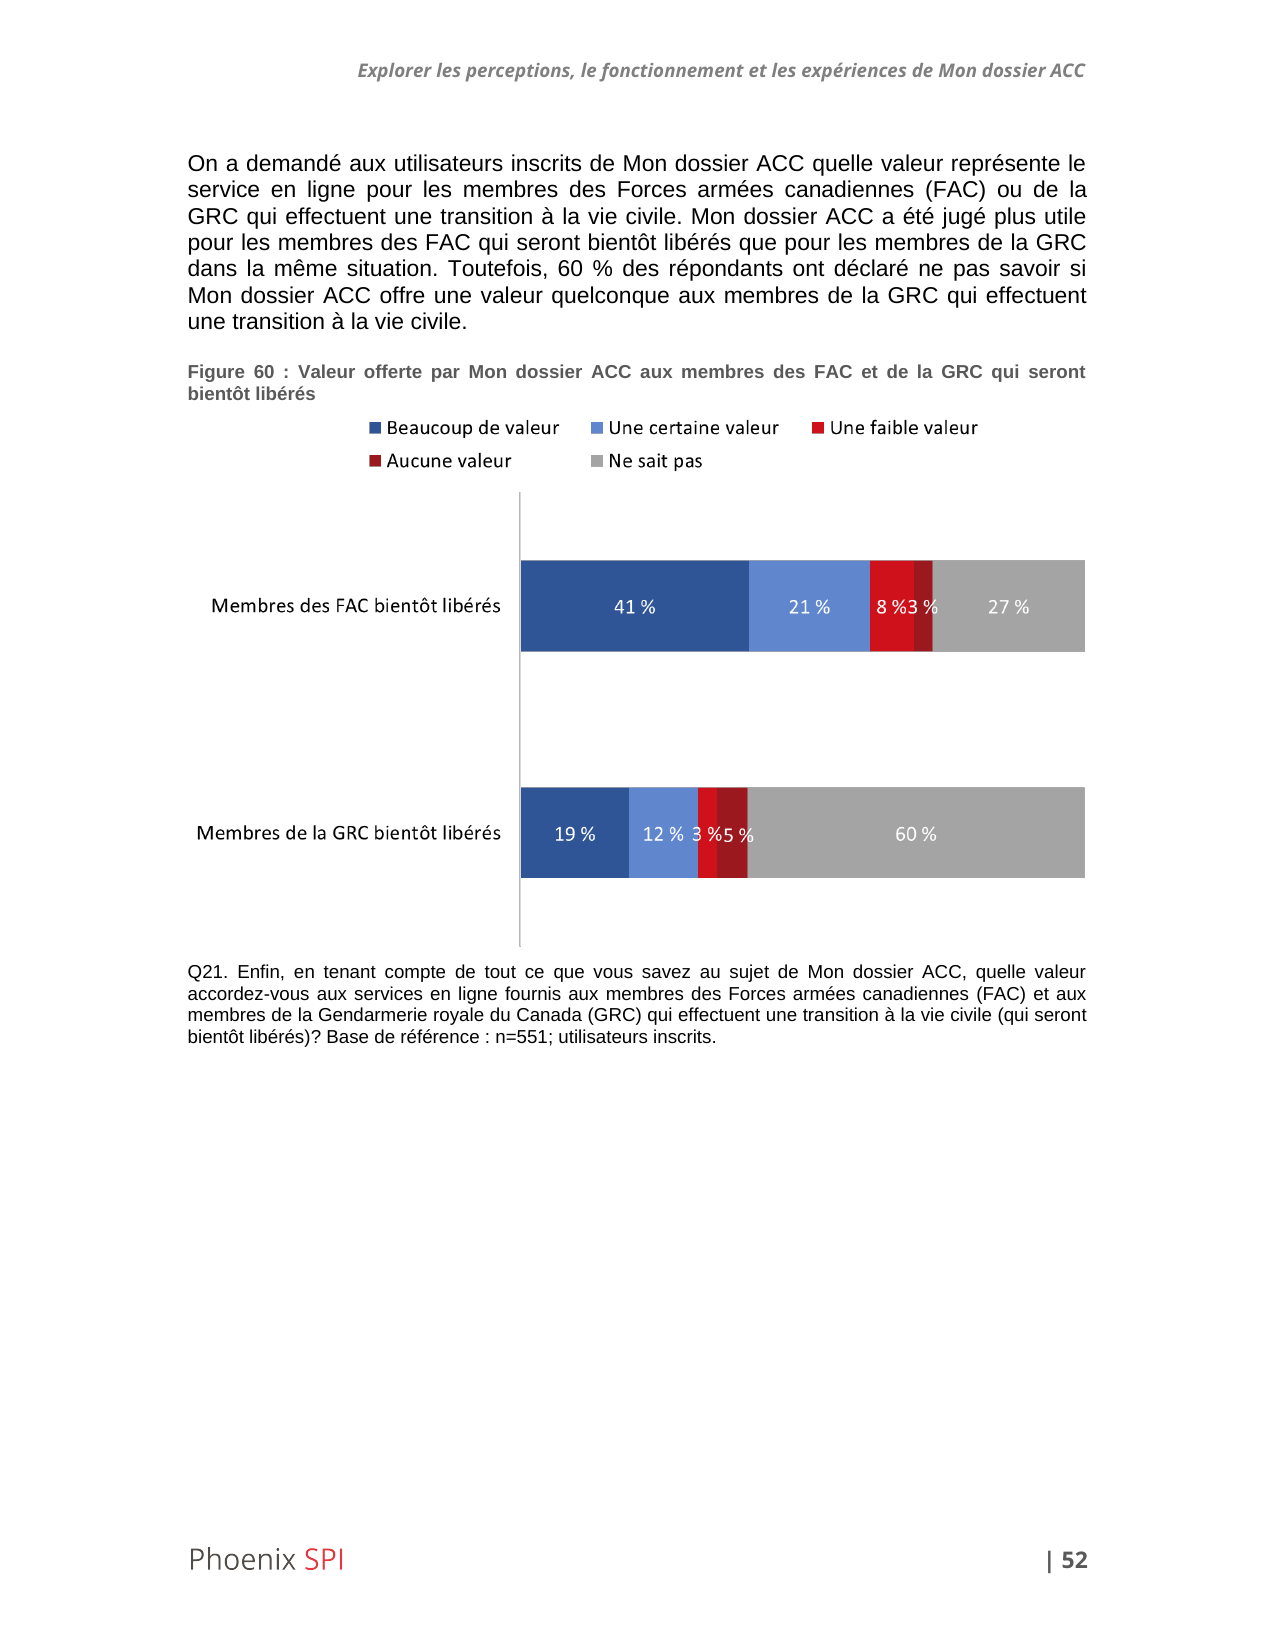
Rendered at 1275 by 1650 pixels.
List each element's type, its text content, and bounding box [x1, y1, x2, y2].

text On a demandé aux utilisateurs inscrits de Mon dossier ACC quelle valeur représente le service en ligne pour les membres des Forces armées canadiennes (FAC) ou de la GRC qui effectuent une transition à la vie civile. Mon dossier ACC a été jugé plus utile pour les membres des FAC qui seront bientôt libérés que pour les membres de la GRC dans la même situation. Toutefois, 60 % des répondants ont déclaré ne pas savoir si Mon dossier ACC offre une valeur quelconque aux membres de la GRC qui effectuent une transition à la vie civile. [187, 150, 1087, 334]
text Q21. Enfin, en tenant compte de tout ce que vous savez au sujet de Mon dossier ACC, quelle valeur accordez-vous aux services en ligne fournis aux membres des Forces armées canadiennes (FAC) et aux membres de la Gendarmerie royale du Canada (GRC) qui effectuent une transition à la vie civile (qui seront bientôt libérés)? Base de référence : n=551; utilisateurs inscrits. [187, 961, 1087, 1047]
picture [187, 403, 1099, 961]
picture [188, 1545, 345, 1578]
text Figure 60 : Valeur offerte par Mon dossier ACC aux membres des FAC et de la GRC qui seront bientôt libérés [187, 361, 1087, 403]
